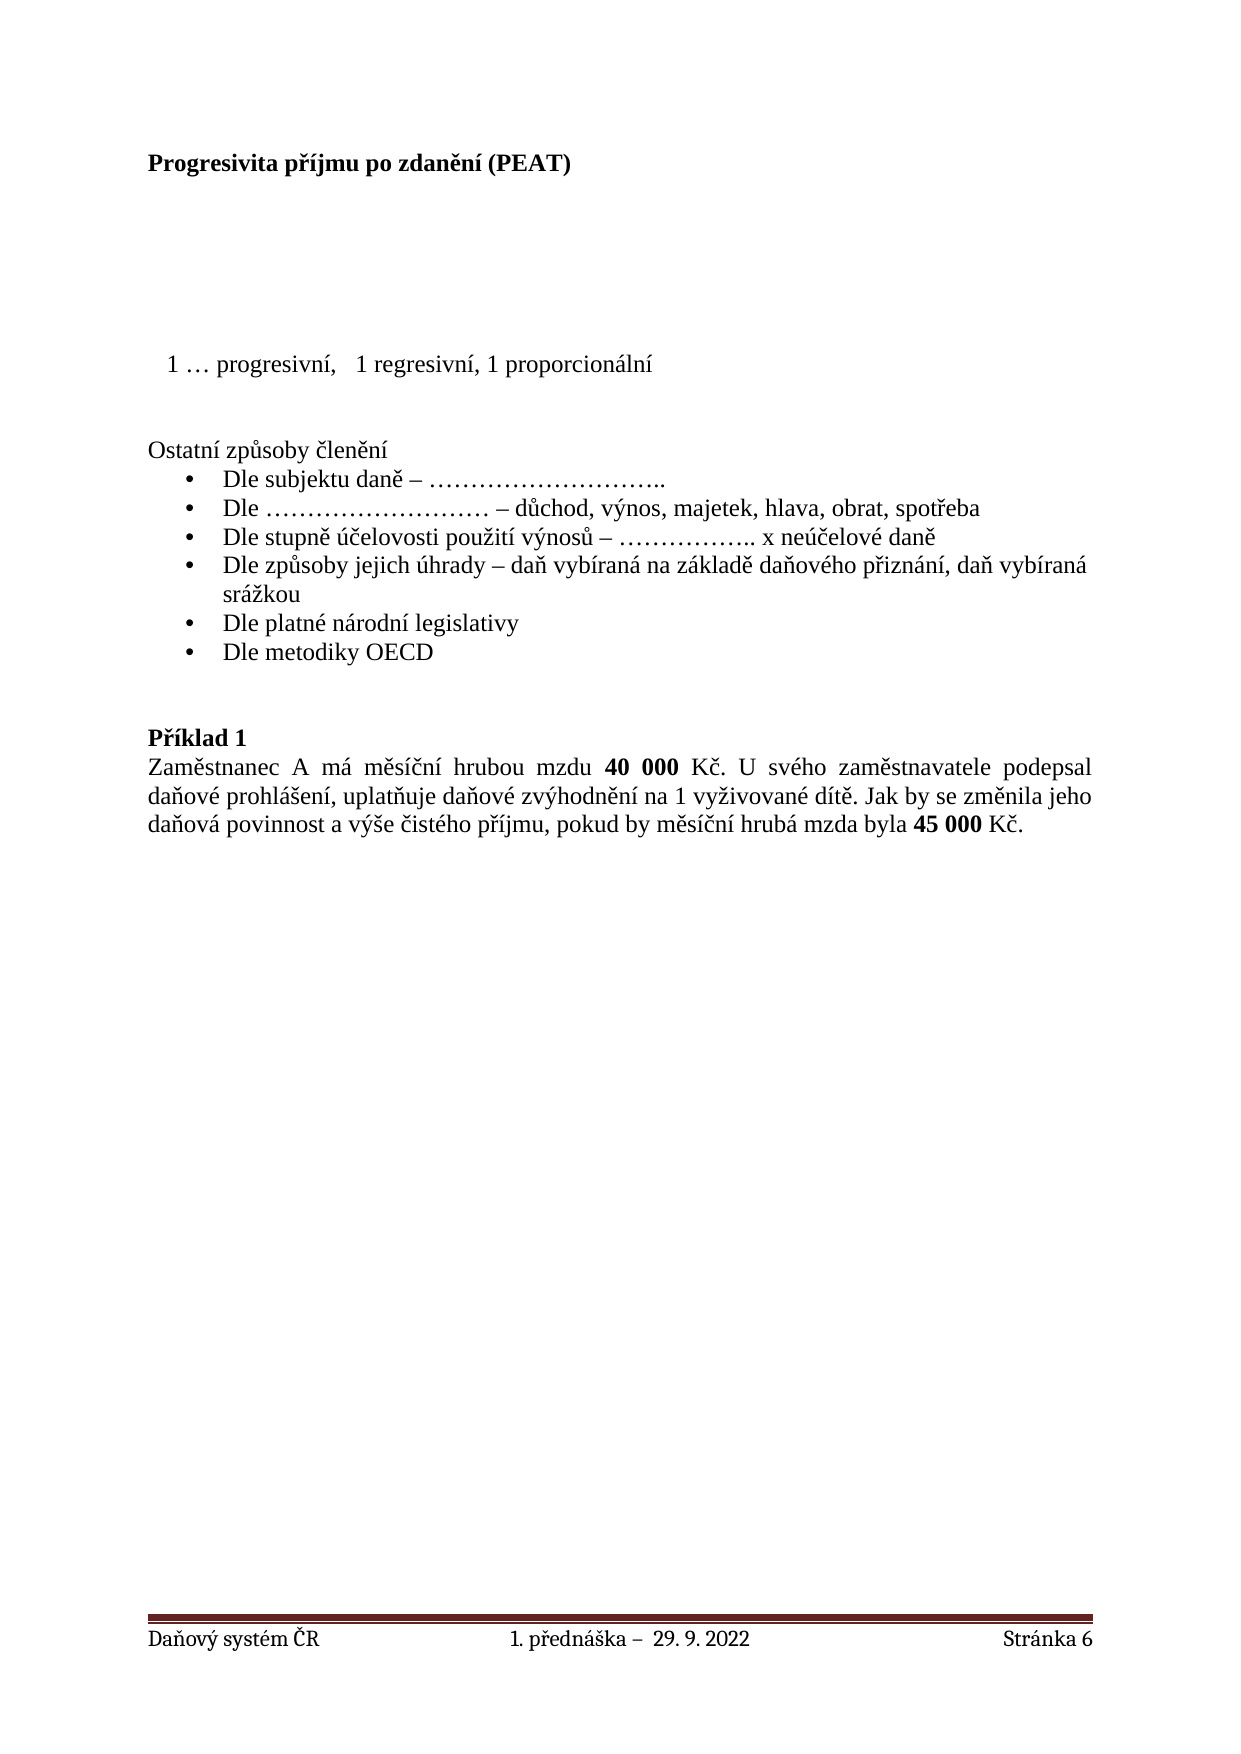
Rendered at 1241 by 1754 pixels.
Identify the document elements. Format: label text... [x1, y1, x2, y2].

list Dle metodiky OECD [185, 637, 1093, 666]
list Dle ……………………… – důchod, výnos, majetek, hlava, obrat, spotřeba [185, 493, 1093, 522]
list Dle platné národní legislativy [185, 608, 1093, 637]
list Dle stupně účelovosti použití výnosů – …………….. x neúčelové daně [185, 522, 1093, 550]
text Zaměstnanec A má měsíční hrubou mzdu 40 000 Kč. U svého zaměstnavatele podepsal daňové prohlášení, uplatňuje daňové zvýhodnění na 1 vyživované dítě. Jak by se změnila jeho daňová povinnost a výše čistého příjmu, pokud by měsíční hrubá mzda byla 45 000 Kč. [148, 752, 1093, 838]
text Příklad 1 [148, 723, 1093, 752]
list Dle způsoby jejich úhrady – daň vybíraná na základě daňového přiznání, daň vybíraná srážkou [185, 550, 1093, 608]
text Progresivita příjmu po zdanění (PEAT) [148, 148, 1093, 176]
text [148, 349, 1093, 378]
list Dle subjektu daně – ……………………….. [185, 464, 1093, 493]
text Ostatní způsoby členění [148, 435, 1093, 464]
